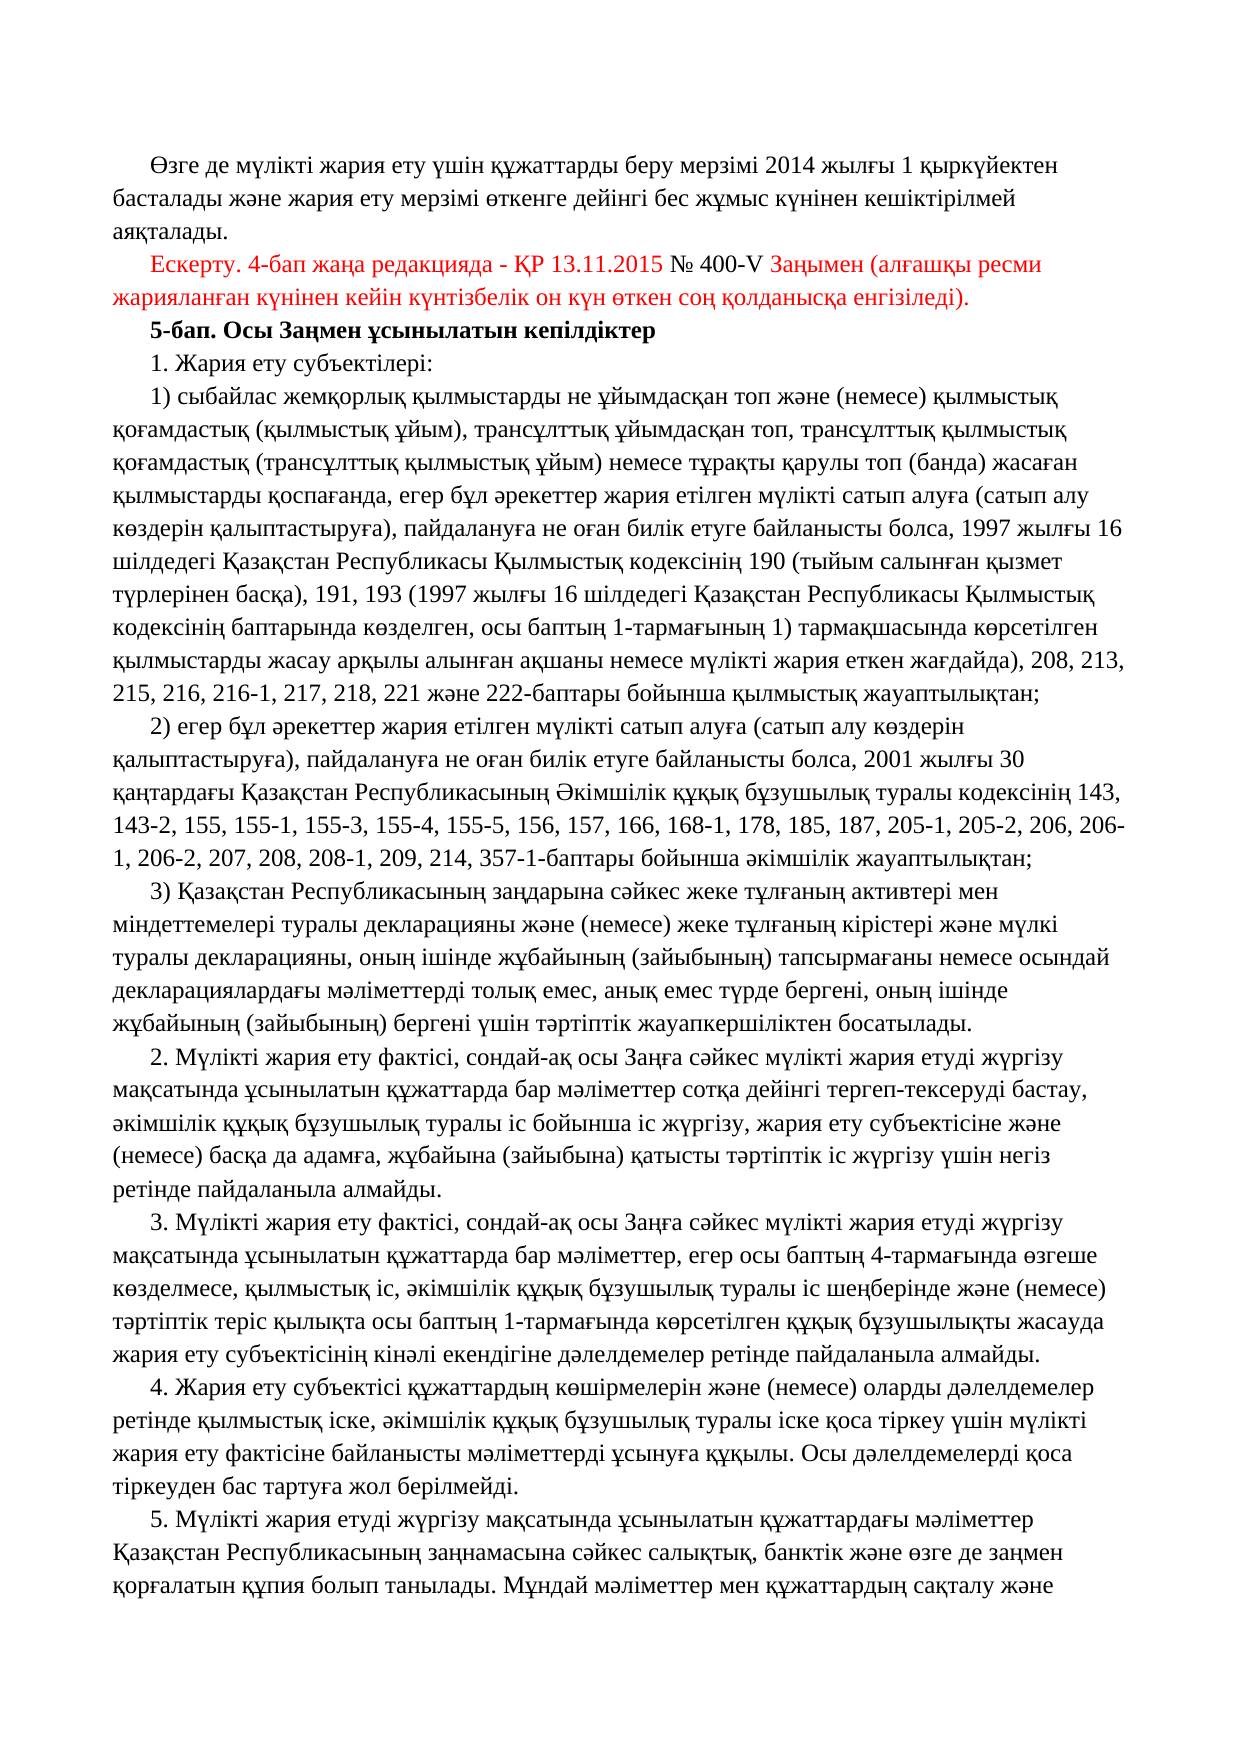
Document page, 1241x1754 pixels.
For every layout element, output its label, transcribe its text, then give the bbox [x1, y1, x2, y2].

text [112, 150, 1128, 311]
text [112, 348, 1128, 1599]
text 5-бап. Осы Заңмен ұсынылатын кепілдіктер [112, 315, 1128, 344]
